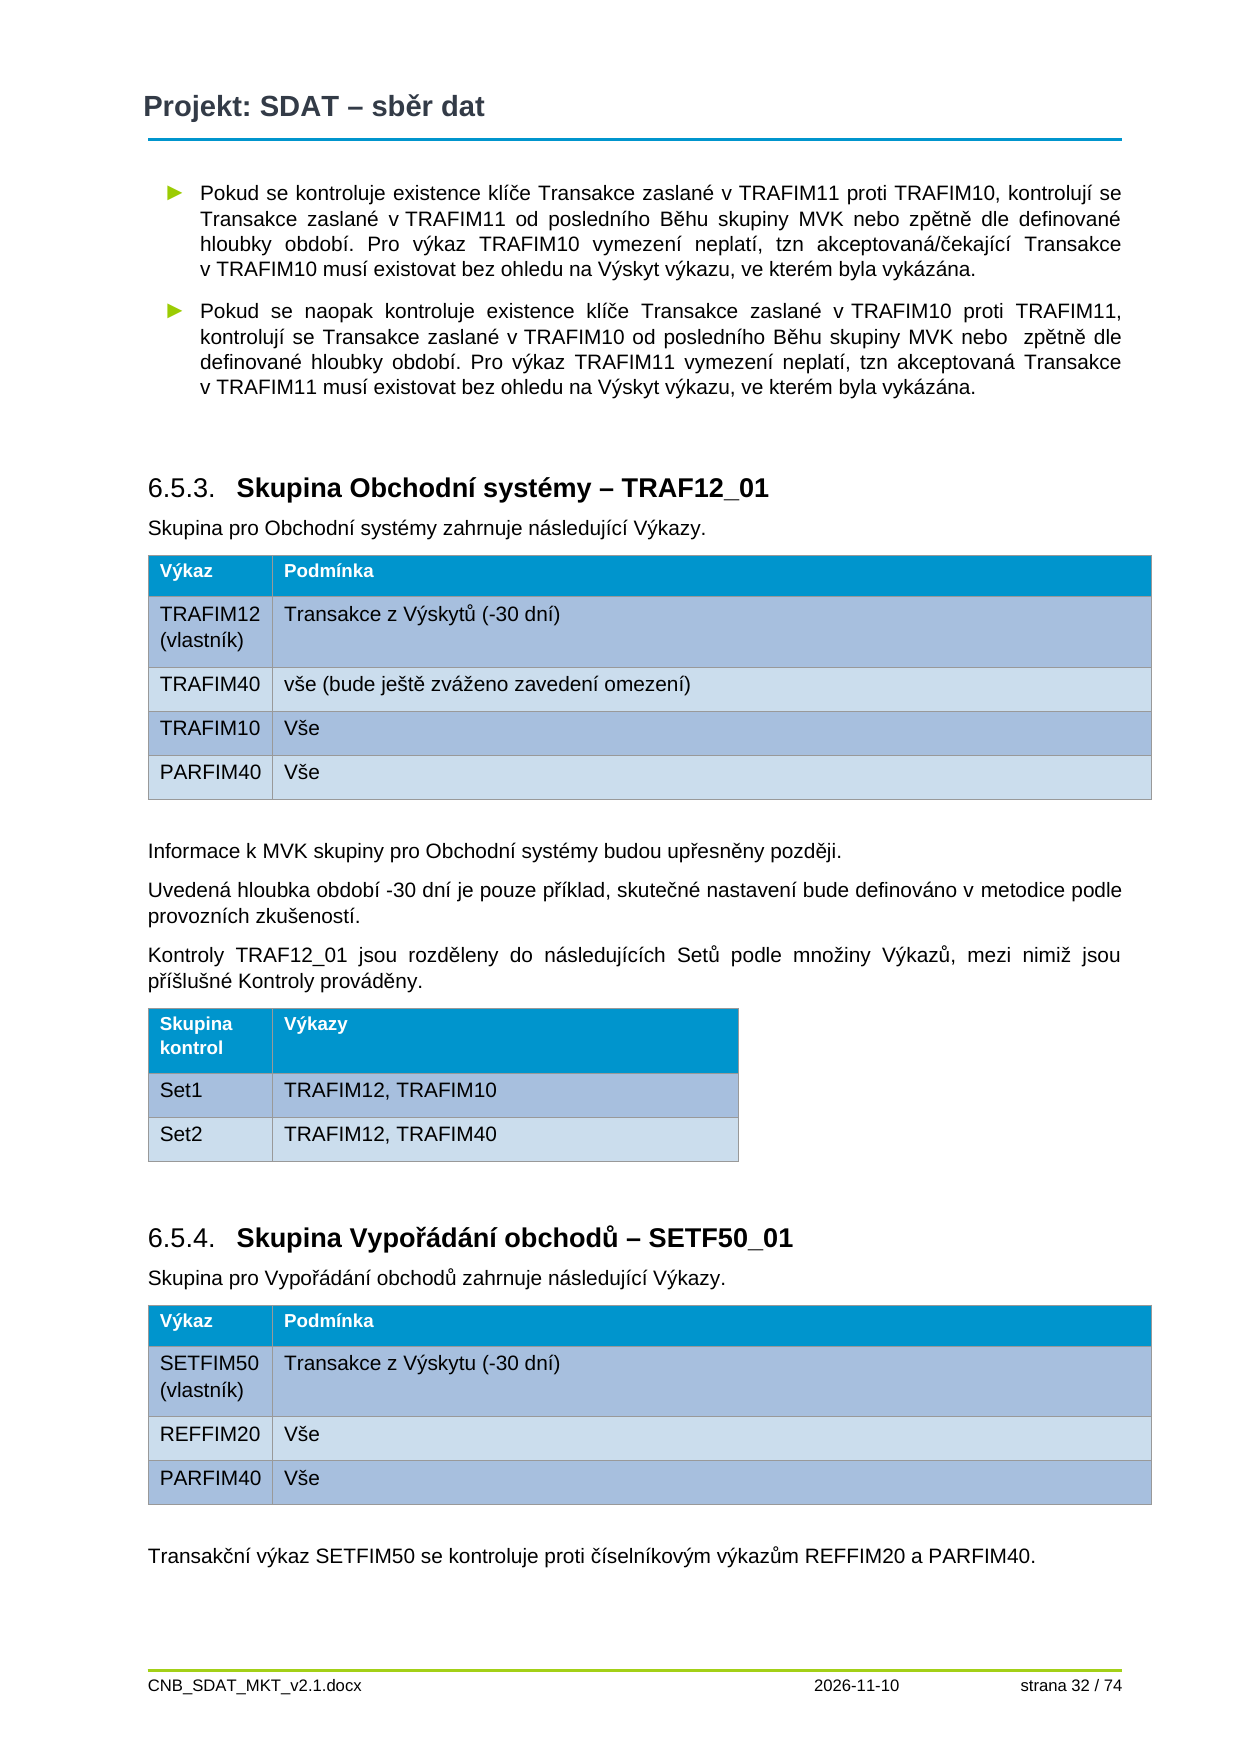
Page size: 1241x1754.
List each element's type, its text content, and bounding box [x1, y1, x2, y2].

table_cell Set2 [149, 1118, 272, 1161]
table_header Výkaz [149, 1306, 272, 1346]
table_cell SETFIM50 (vlastník) [149, 1347, 272, 1416]
table_cell TRAFIM12, TRAFIM10 [273, 1074, 738, 1117]
table_header Podmínka [273, 1306, 1151, 1346]
table_header Výkaz [149, 556, 272, 596]
text Pokud se kontroluje existence klíče Transakce zaslané v TRAFIM11 proti TRAFIM10, kontrolují se Transakce zaslané v TRAFIM11 od posledního Běhu skupiny MVK nebo zpětně dle definované hloubky období. Pro výkaz TRAFIM10 vymezení neplatí, tzn akceptovaná/čekající Transakce v TRAFIM10 musí existovat bez ohledu na Výskyt výkazu, ve kterém byla vykázána. [162, 177, 1122, 281]
table_cell REFFIM20 [149, 1417, 272, 1460]
table_cell TRAFIM12, TRAFIM40 [273, 1118, 738, 1161]
table_cell Vše [273, 712, 1151, 755]
table_cell PARFIM40 [149, 1461, 272, 1504]
table_header Podmínka [273, 556, 1151, 596]
text Skupina pro Obchodní systémy zahrnuje následující Výkazy. [148, 516, 1122, 540]
subtitle Skupina Vypořádání obchodů – SETF50_01 [148, 1222, 1122, 1253]
table_cell Vše [273, 1417, 1151, 1460]
text Skupina pro Vypořádání obchodů zahrnuje následující Výkazy. [148, 1266, 1122, 1289]
text Transakční výkaz SETFIM50 se kontroluje proti číselníkovým výkazům REFFIM20 a PARFIM40. [148, 1544, 1122, 1568]
table_cell Transakce z Výskytů (-30 dní) [273, 597, 1151, 667]
table_cell Set1 [149, 1074, 272, 1117]
table_cell vše (bude ještě zváženo zavedení omezení) [273, 668, 1151, 711]
table_header Skupina kontrol [149, 1009, 272, 1073]
table_cell Vše [273, 756, 1151, 799]
table_cell TRAFIM10 [149, 712, 272, 755]
table_cell Vše [273, 1461, 1151, 1504]
subtitle Skupina Obchodní systémy – TRAF12_01 [148, 472, 1122, 503]
table_cell PARFIM40 [149, 756, 272, 799]
table_cell Transakce z Výskytu (-30 dní) [273, 1347, 1151, 1416]
table_cell TRAFIM40 [149, 668, 272, 711]
text Pokud se naopak kontroluje existence klíče Transakce zaslané v TRAFIM10 proti TRAFIM11, kontrolují se Transakce zaslané v TRAFIM10 od posledního Běhu skupiny MVK nebo zpětně dle definované hloubky období. Pro výkaz TRAFIM11 vymezení neplatí, tzn akceptovaná Transakce v TRAFIM11 musí existovat bez ohledu na Výskyt výkazu, ve kterém byla vykázána. [162, 295, 1122, 399]
text Kontroly TRAF12_01 jsou rozděleny do následujících Setů podle množiny Výkazů, mezi nimiž jsou příšlušné Kontroly prováděny. [148, 943, 1122, 993]
table_header Výkazy [273, 1009, 738, 1073]
text Informace k MVK skupiny pro Obchodní systémy budou upřesněny později. [148, 839, 1122, 863]
text Uvedená hloubka období -30 dní je pouze příklad, skutečné nastavení bude definováno v metodice podle provozních zkušeností. [148, 878, 1122, 928]
table_cell TRAFIM12 (vlastník) [149, 597, 272, 667]
